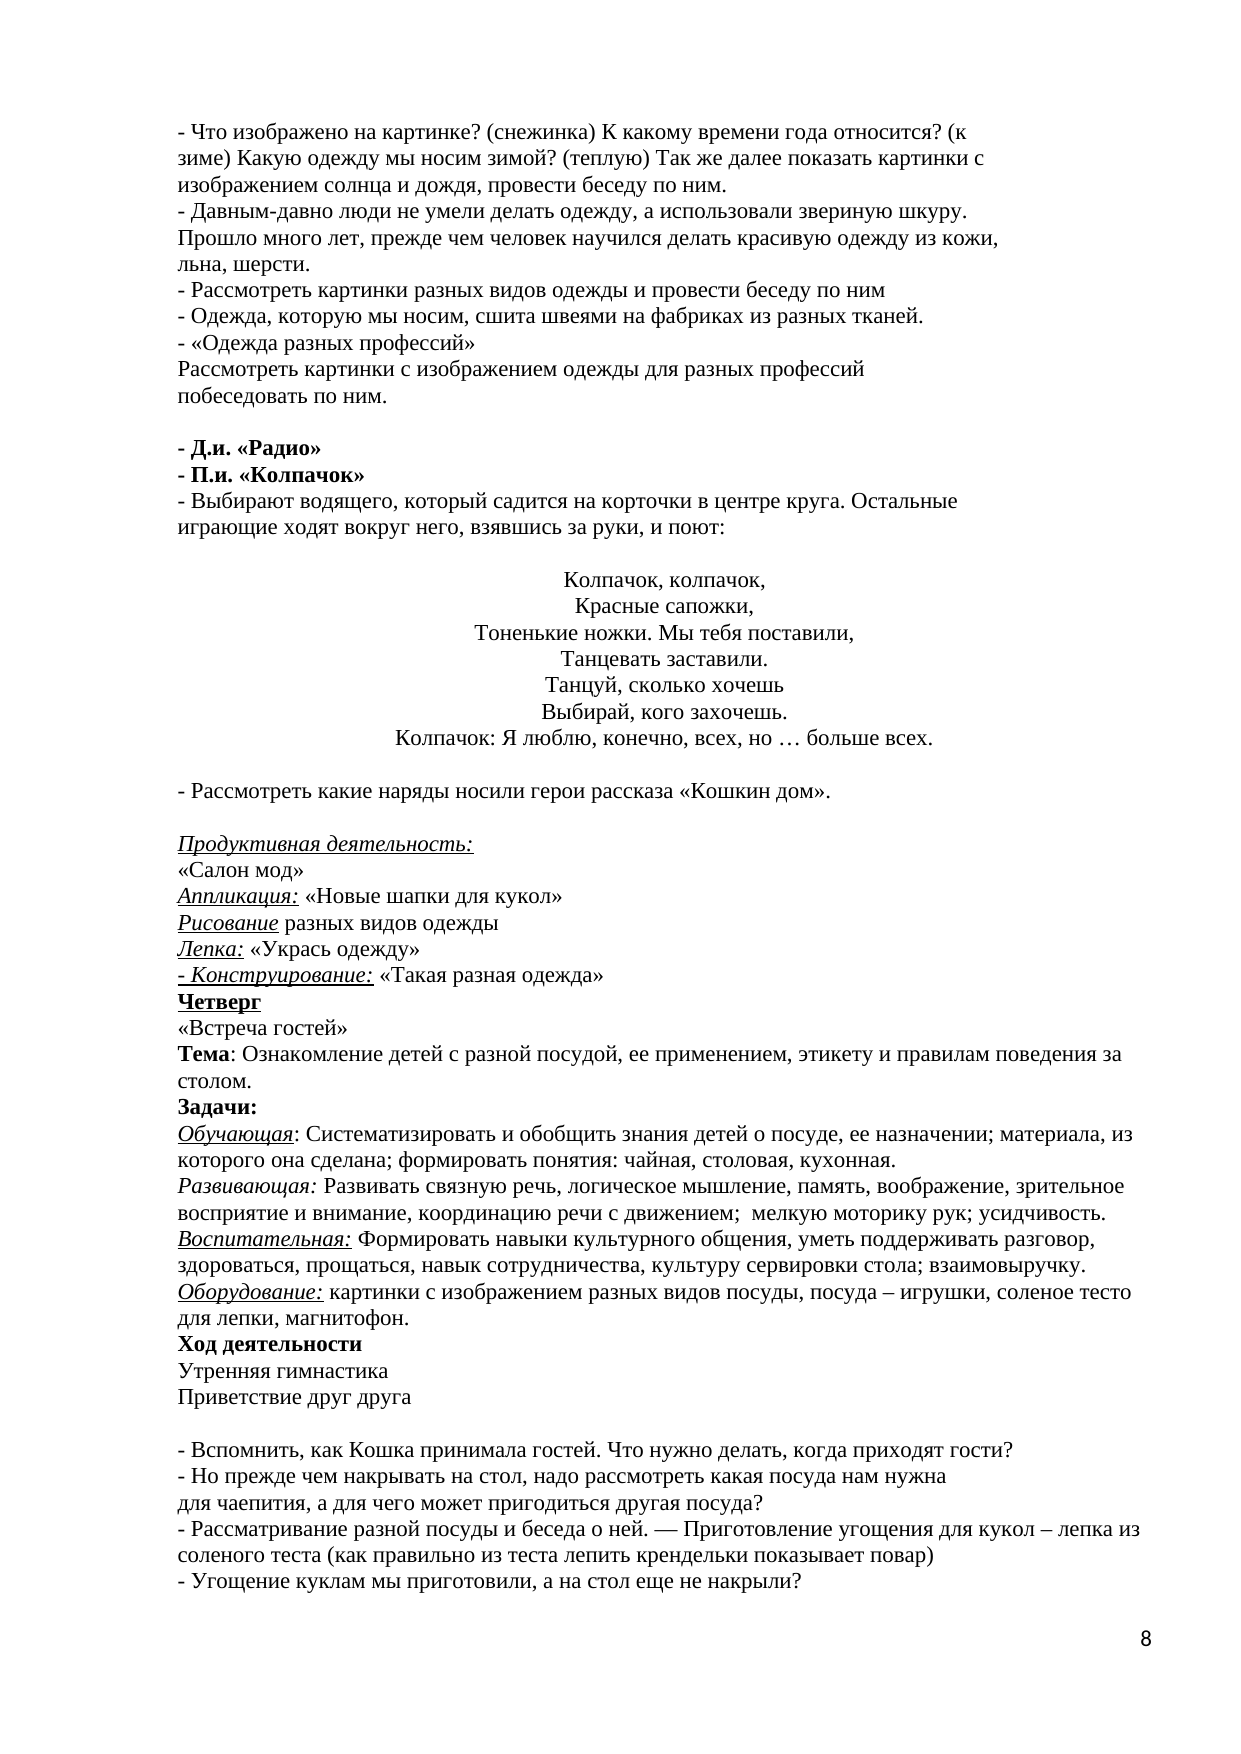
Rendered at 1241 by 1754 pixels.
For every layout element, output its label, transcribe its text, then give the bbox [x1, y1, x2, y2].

text Красные сапожки, [177, 592, 1152, 619]
text - «Одежда разных профессий» [177, 329, 1152, 355]
text - Д.и. «Радио» [177, 434, 1152, 461]
text - Угощение куклам мы приготовили, а на стол еще не накрыли? [177, 1568, 1152, 1594]
text Обучающая: Систематизировать и обобщить знания детей о посуде, ее назначении; материала, из которого она сделана; формировать понятия: чайная, столовая, кухонная. [177, 1119, 1152, 1172]
text Утренняя гимнастика [177, 1357, 1152, 1383]
text Ход деятельности [177, 1330, 1152, 1357]
text - Выбирают водящего, который садится на корточки в центре круга. Остальные [177, 487, 1152, 513]
text - Конструирование: «Такая разная одежда» [177, 961, 1152, 988]
text - Давным-давно люди не умели делать одежду, а использовали звериную шкуру. [177, 197, 1152, 223]
text Выбирай, кого захочешь. [177, 698, 1152, 724]
text - П.и. «Колпачок» [177, 461, 1152, 487]
text побеседовать по ним. [177, 382, 1152, 408]
text Воспитательная: Формировать навыки культурного общения, уметь поддерживать разговор, здороваться, прощаться, навык сотрудничества, культуру сервировки стола; взаимовыручку. [177, 1225, 1152, 1278]
text - Рассматривание разной посуды и беседа о ней. — Приготовление угощения для кукол – лепка из соленого теста (как правильно из теста лепить крендельки показывает повар) [177, 1515, 1152, 1568]
text зиме) Какую одежду мы носим зимой? (теплую) Так же далее показать картинки с [177, 144, 1152, 171]
text Продуктивная деятельность: [177, 830, 1152, 856]
text Лепка: «Укрась одежду» [177, 935, 1152, 961]
text для чаепития, а для чего может пригодиться другая посуда? [177, 1488, 1152, 1515]
text льна, шерсти. [177, 250, 1152, 276]
text Оборудование: картинки с изображением разных видов посуды, посуда – игрушки, соленое тесто для лепки, магнитофон. [177, 1278, 1152, 1330]
text Тоненькие ножки. Мы тебя поставили, [177, 619, 1152, 645]
text - Но прежде чем накрывать на стол, надо рассмотреть какая посуда нам нужна [177, 1462, 1152, 1488]
text Приветствие друг друга [177, 1383, 1152, 1409]
text Рисование разных видов одежды [177, 909, 1152, 935]
text - Что изображено на картинке? (снежинка) К какому времени года относится? (к [177, 118, 1152, 144]
text - Вспомнить, как Кошка принимала гостей. Что нужно делать, когда приходят гости? [177, 1436, 1152, 1462]
text Танцуй, сколько хочешь [177, 672, 1152, 698]
text Колпачок: Я люблю, конечно, всех, но … больше всех. [177, 724, 1152, 751]
text Развивающая: Развивать связную речь, логическое мышление, память, воображение, зрительное восприятие и внимание, координацию речи с движением; мелкую моторику рук; усидчивость. [177, 1172, 1152, 1225]
text - Рассмотреть какие наряды носили герои рассказа «Кошкин дом». [177, 777, 1152, 803]
text изображением солнца и дождя, провести беседу по ним. [177, 171, 1152, 197]
text «Встреча гостей» [177, 1014, 1152, 1041]
text - Одежда, которую мы носим, сшита швеями на фабриках из разных тканей. [177, 303, 1152, 329]
text Рассмотреть картинки с изображением одежды для разных профессий [177, 355, 1152, 382]
text Танцевать заставили. [177, 645, 1152, 672]
text Прошло много лет, прежде чем человек научился делать красивую одежду из кожи, [177, 223, 1152, 250]
text «Салон мод» [177, 856, 1152, 882]
text играющие ходят вокруг него, взявшись за руки, и поют: [177, 513, 1152, 540]
text Аппликация: «Новые шапки для кукол» [177, 882, 1152, 909]
text Колпачок, колпачок, [177, 566, 1152, 592]
text Задачи: [177, 1093, 1152, 1119]
text Тема: Ознакомление детей с разной посудой, ее применением, этикету и правилам поведения за столом. [177, 1041, 1152, 1093]
text - Рассмотреть картинки разных видов одежды и провести беседу по ним [177, 276, 1152, 303]
text Четверг [177, 988, 1152, 1014]
